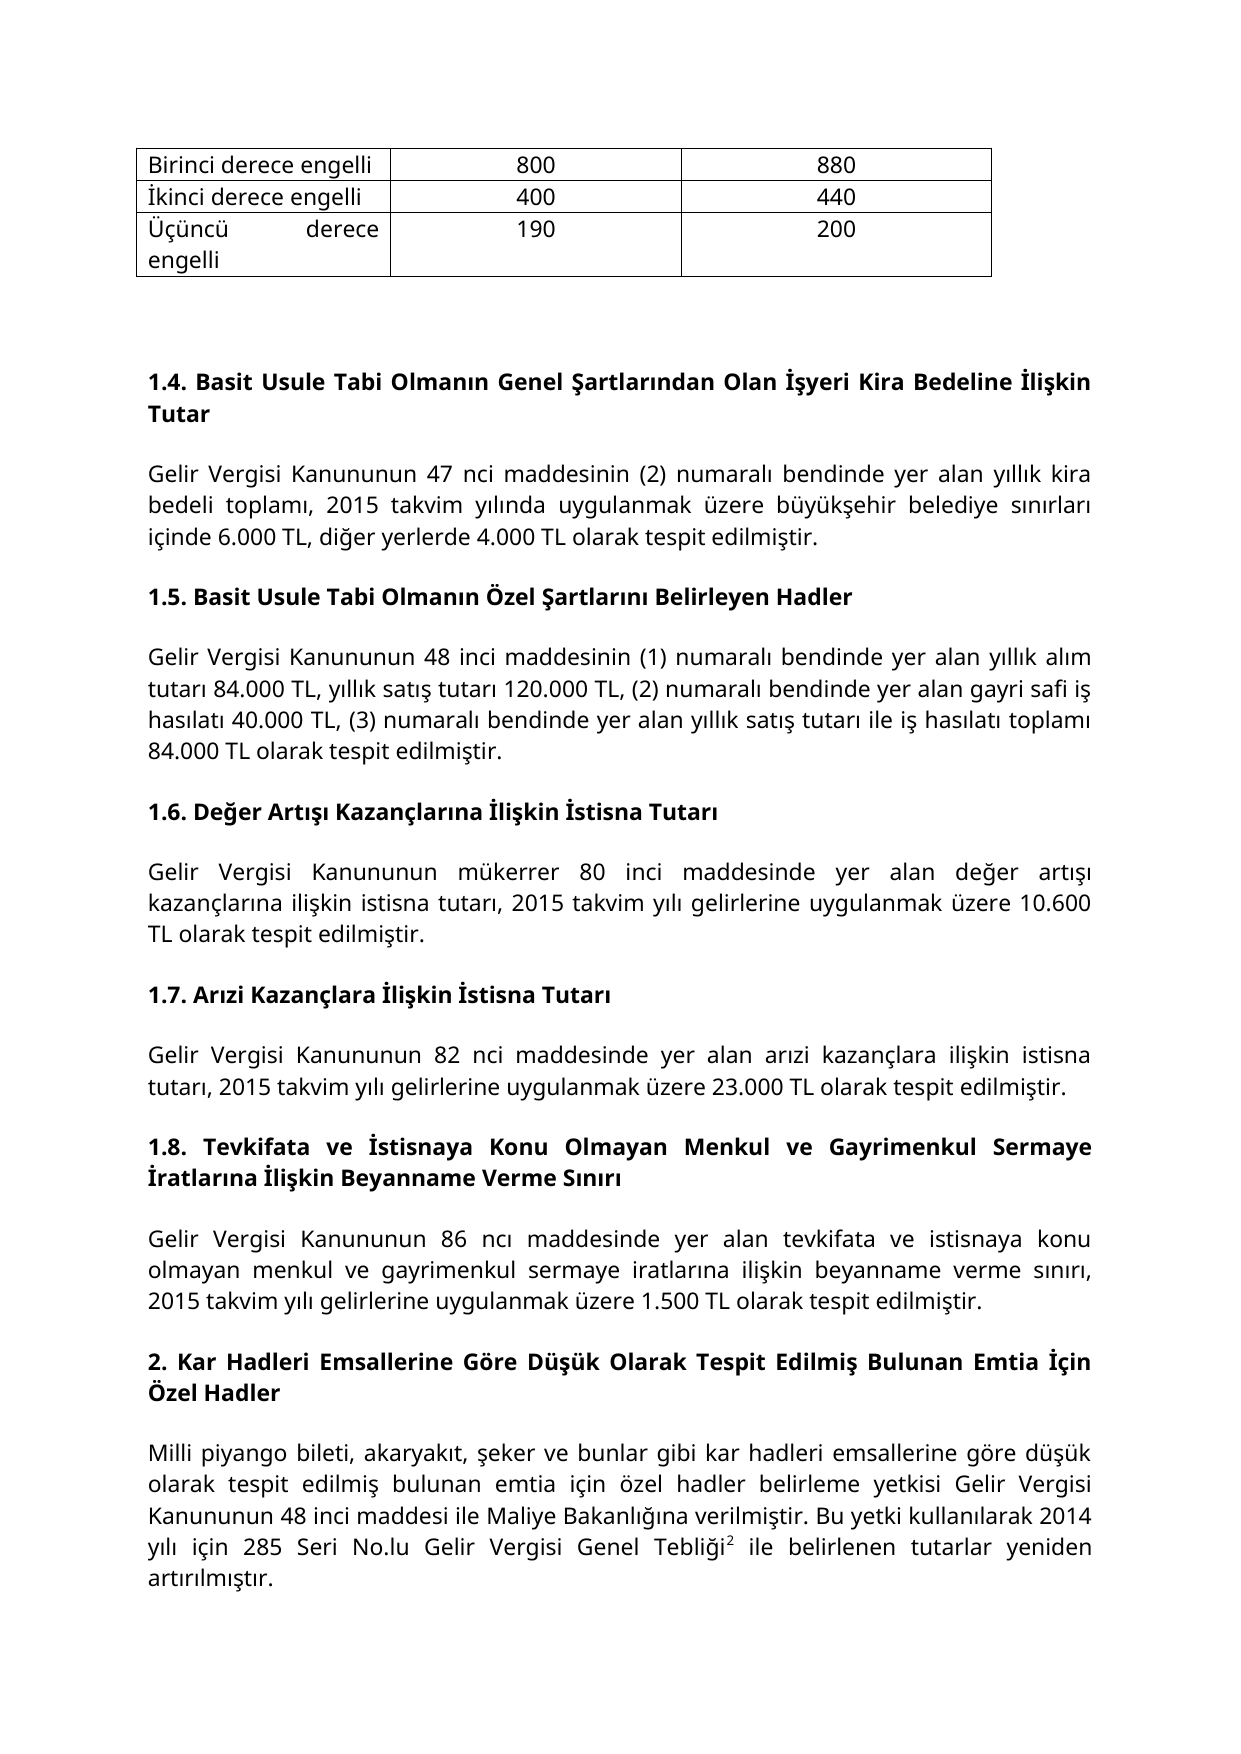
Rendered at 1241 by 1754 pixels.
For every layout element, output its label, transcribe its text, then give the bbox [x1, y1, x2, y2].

text Gelir Vergisi Kanununun 48 inci maddesinin (1) numaralı bendinde yer alan yıllık alım tutarı 84.000 TL, yıllık satış tutarı 120.000 TL, (2) numaralı bendinde yer alan gayri safi iş hasılatı 40.000 TL, (3) numaralı bendinde yer alan yıllık satış tutarı ile iş hasılatı toplamı 84.000 TL olarak tespit edilmiştir. [148, 641, 1093, 766]
text Gelir Vergisi Kanununun 47 nci maddesinin (2) numaralı bendinde yer alan yıllık kira bedeli toplamı, 2015 takvim yılında uygulanmak üzere büyükşehir belediye sınırları içinde 6.000 TL, diğer yerlerde 4.000 TL olarak tespit edilmiştir. [148, 458, 1093, 552]
table_cell 440 [682, 181, 991, 212]
table_cell 400 [391, 181, 681, 212]
text 1.6. Değer Artışı Kazançlarına İlişkin İstisna Tutarı [148, 796, 1093, 827]
text Milli piyango bileti, akaryakıt, şeker ve bunlar gibi kar hadleri emsallerine göre düşük olarak tespit edilmiş bulunan emtia için özel hadler belirleme yetkisi Gelir Vergisi Kanununun 48 inci maddesi ile Maliye Bakanlığına verilmiştir. Bu yetki kullanılarak 2014 yılı için 285 Seri No.lu Gelir Vergisi Genel Tebliği2 ile belirlenen tutarlar yeniden artırılmıştır. [148, 1437, 1093, 1593]
text 1.4. Basit Usule Tabi Olmanın Genel Şartlarından Olan İşyeri Kira Bedeline İlişkin Tutar [148, 366, 1093, 429]
text 2. Kar Hadleri Emsallerine Göre Düşük Olarak Tespit Edilmiş Bulunan Emtia İçin Özel Hadler [148, 1346, 1093, 1408]
table_cell Üçüncü derece engelli [137, 213, 390, 276]
table_cell 800 [391, 149, 681, 180]
text Gelir Vergisi Kanununun mükerrer 80 inci maddesinde yer alan değer artışı kazançlarına ilişkin istisna tutarı, 2015 takvim yılı gelirlerine uygulanmak üzere 10.600 TL olarak tespit edilmiştir. [148, 856, 1093, 950]
text Gelir Vergisi Kanununun 82 nci maddesinde yer alan arızi kazançlara ilişkin istisna tutarı, 2015 takvim yılı gelirlerine uygulanmak üzere 23.000 TL olarak tespit edilmiştir. [148, 1039, 1093, 1102]
table_cell İkinci derece engelli [137, 181, 390, 212]
text 1.8. Tevkifata ve İstisnaya Konu Olmayan Menkul ve Gayrimenkul Sermaye İratlarına İlişkin Beyanname Verme Sınırı [148, 1131, 1093, 1193]
table_cell Birinci derece engelli [137, 149, 390, 180]
table_cell 200 [682, 213, 991, 276]
table_cell 880 [682, 149, 991, 180]
text 1.7. Arızi Kazançlara İlişkin İstisna Tutarı [148, 979, 1093, 1010]
text 1.5. Basit Usule Tabi Olmanın Özel Şartlarını Belirleyen Hadler [148, 581, 1093, 612]
text Gelir Vergisi Kanununun 86 ncı maddesinde yer alan tevkifata ve istisnaya konu olmayan menkul ve gayrimenkul sermaye iratlarına ilişkin beyanname verme sınırı, 2015 takvim yılı gelirlerine uygulanmak üzere 1.500 TL olarak tespit edilmiştir. [148, 1223, 1093, 1316]
table_cell 190 [391, 213, 681, 276]
